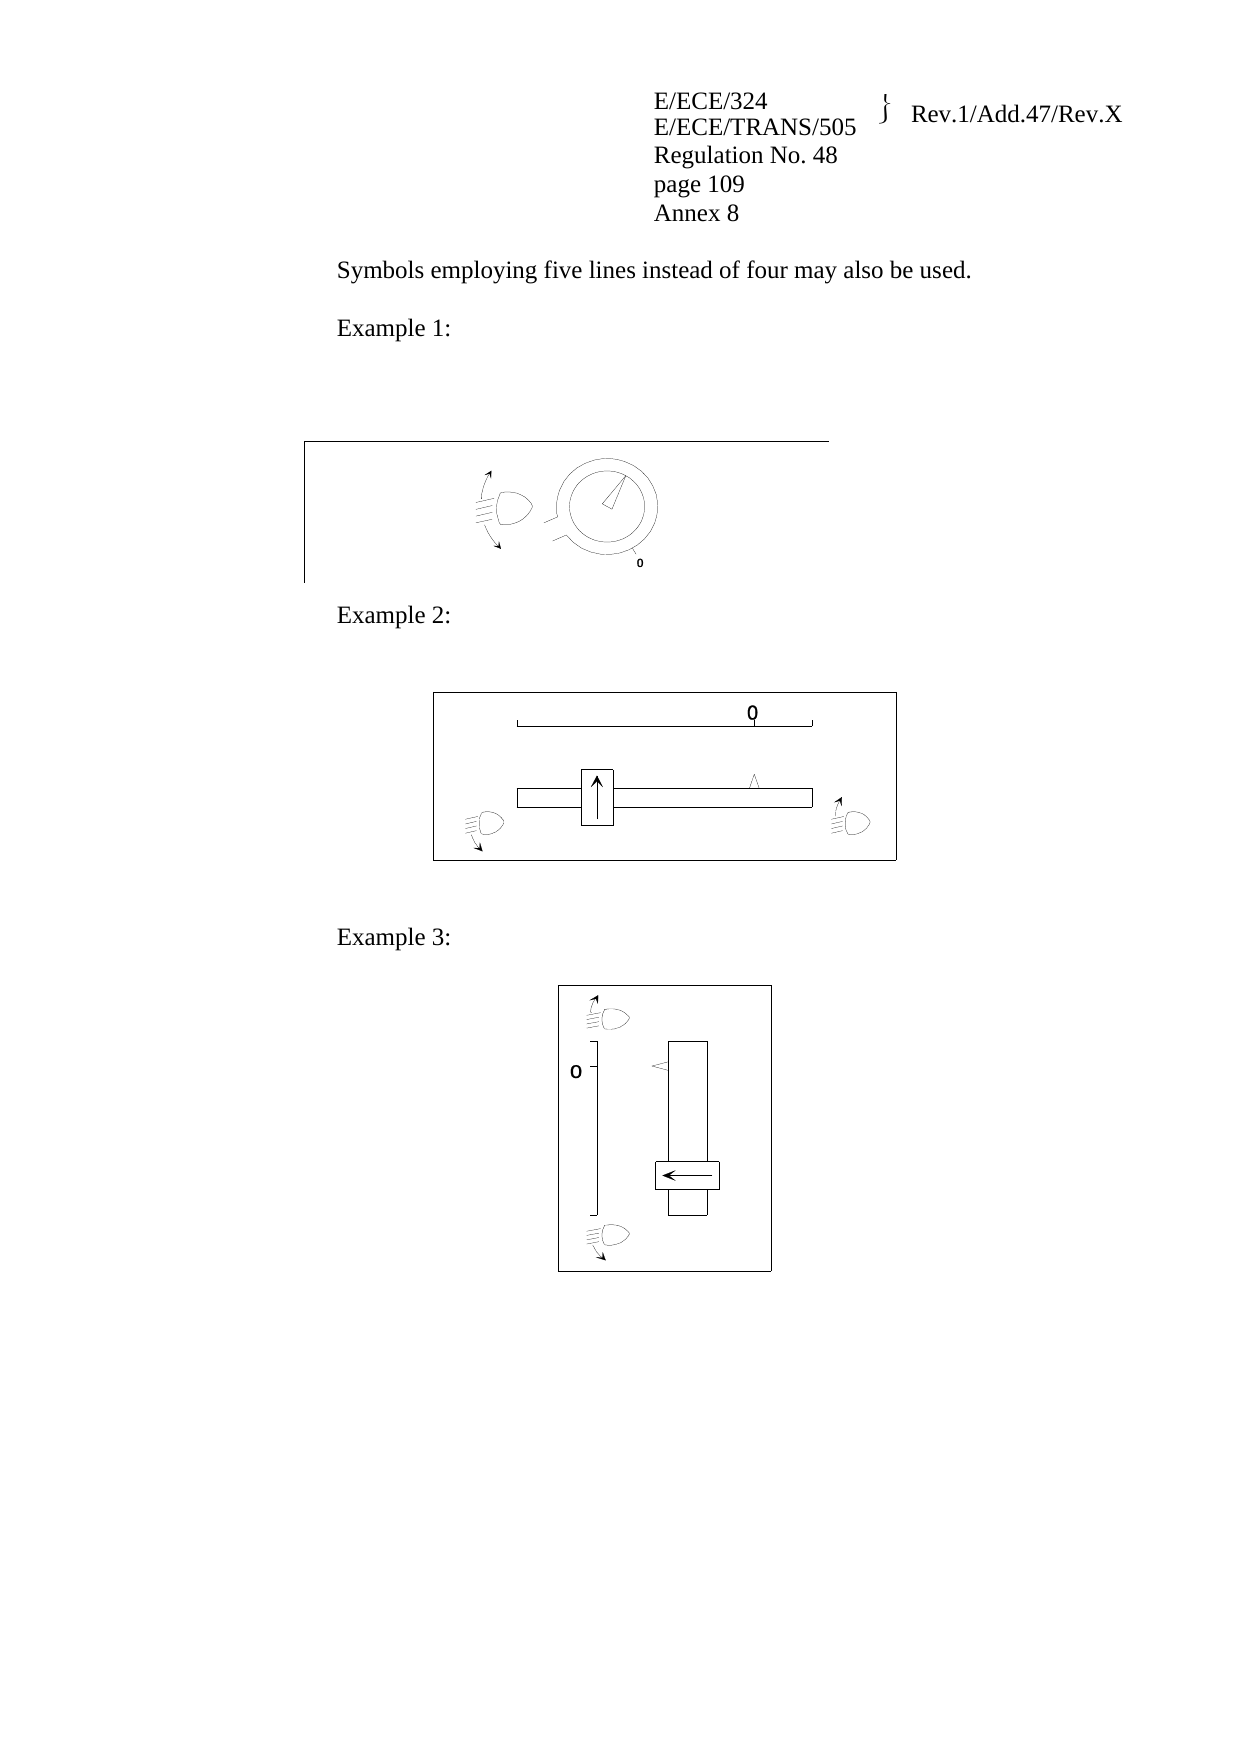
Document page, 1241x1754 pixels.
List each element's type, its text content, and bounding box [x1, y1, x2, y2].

text Example 3: [177, 922, 1152, 951]
text Example 2: [177, 600, 1152, 629]
text Symbols employing five lines instead of four may also be used. [337, 255, 1152, 284]
text Example 1: [177, 313, 1152, 342]
